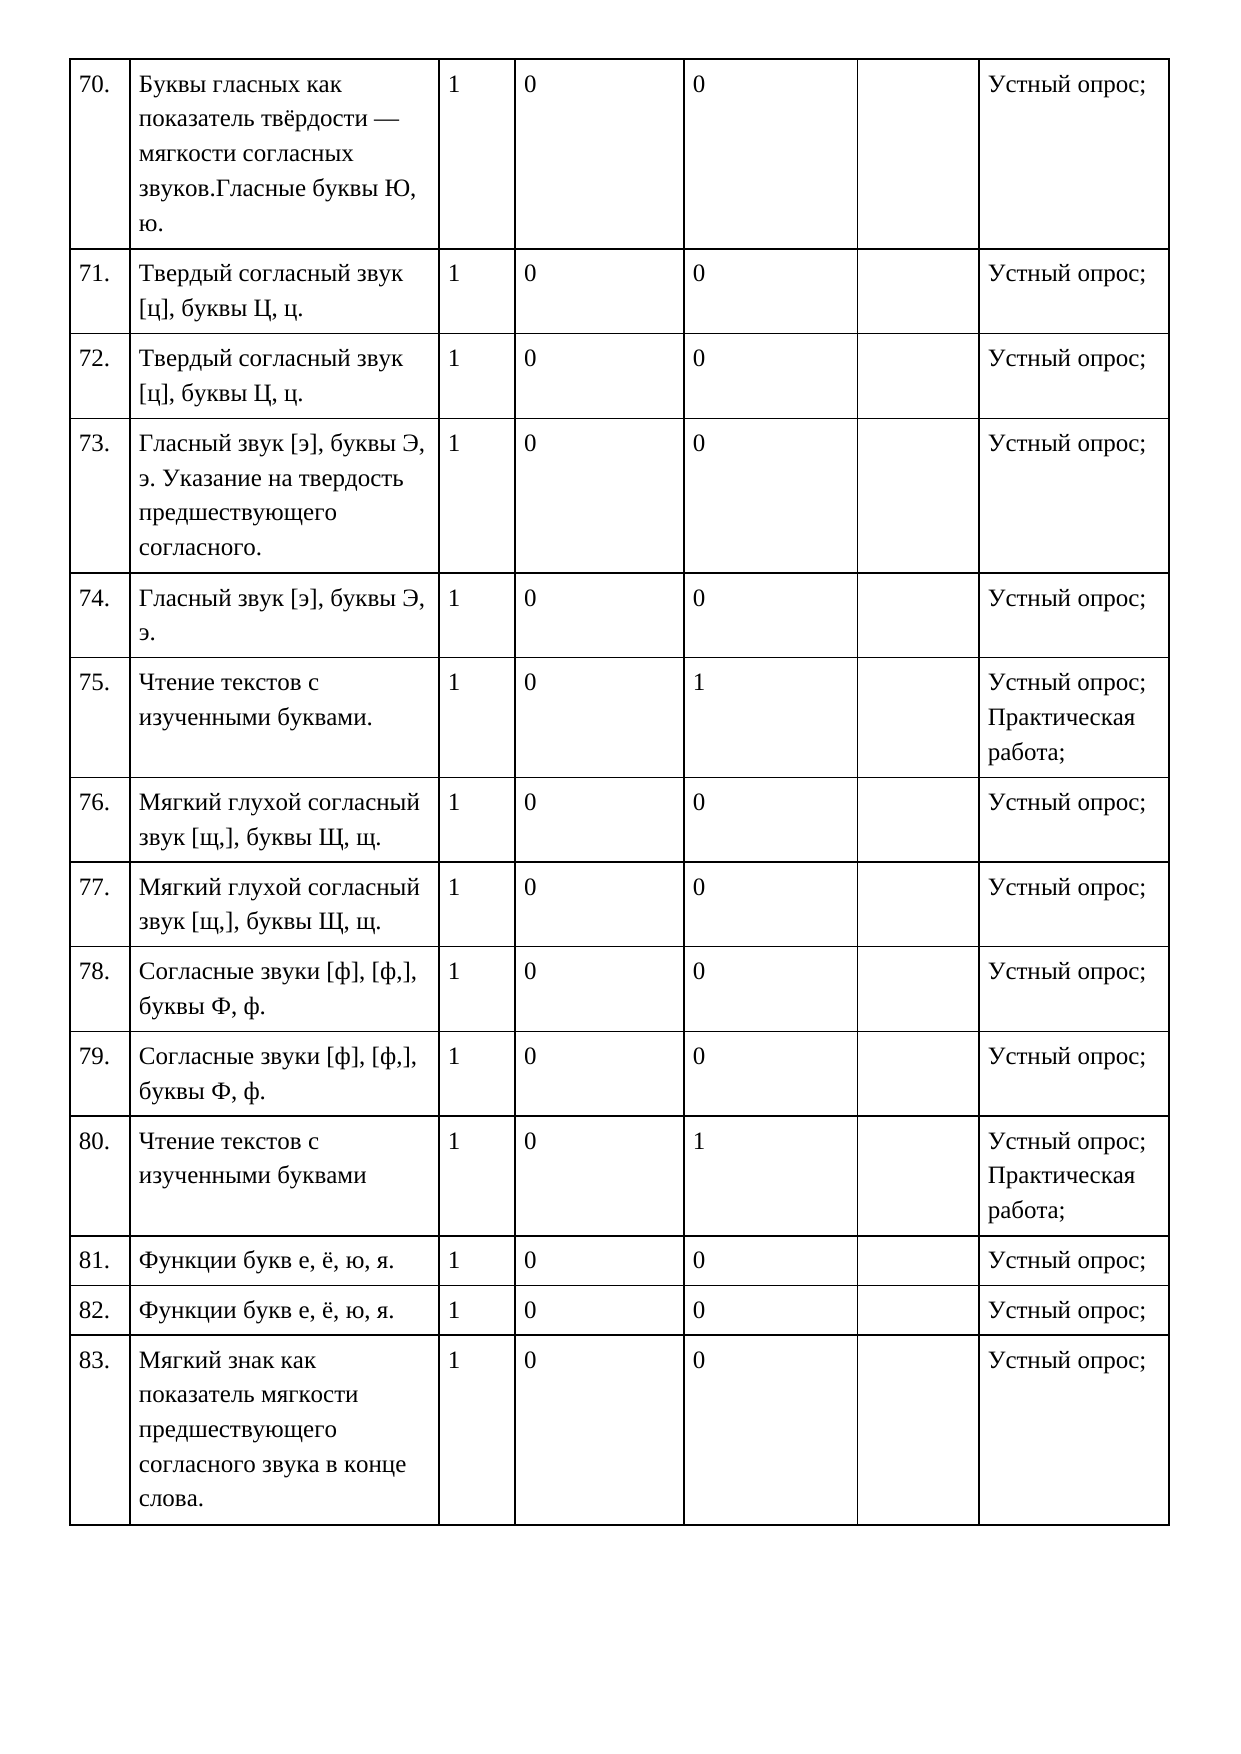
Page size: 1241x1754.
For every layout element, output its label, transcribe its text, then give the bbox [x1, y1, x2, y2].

table_cell Мягкий глухой согласный звук [щ,], буквы Щ, щ. [131, 778, 438, 861]
table_cell 1 [440, 1286, 514, 1334]
table_cell Согласные звуки [ф], [ф,], буквы Ф, ф. [131, 947, 438, 1031]
table_cell [858, 1286, 978, 1334]
table_header 1 [440, 60, 514, 248]
table_cell 0 [516, 863, 683, 946]
table_cell 72. [71, 334, 129, 417]
table_cell Согласные звуки [ф], [ф,], буквы Ф, ф. [131, 1032, 438, 1115]
table_cell 0 [516, 1237, 683, 1284]
table_cell Устный опрос; Практическая работа; [980, 1117, 1168, 1235]
table_cell 0 [516, 658, 683, 776]
table_cell 1 [440, 250, 514, 333]
table_cell 71. [71, 250, 129, 333]
table_cell 0 [685, 778, 857, 861]
table_cell [858, 1237, 978, 1284]
table_cell [858, 574, 978, 657]
table_cell 1 [440, 1032, 514, 1115]
table_cell [858, 658, 978, 776]
table_cell 0 [516, 1286, 683, 1334]
table_cell [858, 250, 978, 333]
table_cell 1 [685, 1117, 857, 1235]
table_cell 74. [71, 574, 129, 657]
table_cell [858, 863, 978, 946]
table_cell 0 [685, 250, 857, 333]
table_cell Устный опрос; [980, 334, 1168, 417]
table_cell [858, 778, 978, 861]
table_cell 83. [71, 1336, 129, 1524]
table_cell Твердый согласный звук [ц], буквы Ц, ц. [131, 334, 438, 417]
table_cell Гласный звук [э], буквы Э, э. Указание на твердость предшествующего согласного. [131, 419, 438, 572]
table_cell Устный опрос; Практическая работа; [980, 658, 1168, 776]
table_cell Твердый согласный звук [ц], буквы Ц, ц. [131, 250, 438, 333]
table_cell [858, 1032, 978, 1115]
table_cell 81. [71, 1237, 129, 1284]
table_cell 0 [516, 419, 683, 572]
table_cell [858, 1336, 978, 1524]
table_cell Устный опрос; [980, 778, 1168, 861]
table_cell 0 [685, 1237, 857, 1284]
table_cell 1 [440, 1237, 514, 1284]
table_cell Устный опрос; [980, 1286, 1168, 1334]
table_cell Мягкий глухой согласный звук [щ,], буквы Щ, щ. [131, 863, 438, 946]
table_cell 82. [71, 1286, 129, 1334]
table_header 0 [685, 60, 857, 248]
table_header 70. [71, 60, 129, 248]
table_cell 0 [516, 1032, 683, 1115]
table_cell 0 [516, 334, 683, 417]
table_cell Устный опрос; [980, 419, 1168, 572]
table_cell 0 [516, 778, 683, 861]
table_cell 0 [685, 1032, 857, 1115]
table_cell [858, 334, 978, 417]
table_cell 77. [71, 863, 129, 946]
table_cell Устный опрос; [980, 1237, 1168, 1284]
table_cell 0 [516, 1117, 683, 1235]
table_cell 1 [685, 658, 857, 776]
table_cell 0 [685, 574, 857, 657]
table_cell Функции букв е, ё, ю, я. [131, 1237, 438, 1284]
table_cell 0 [516, 250, 683, 333]
table_cell 80. [71, 1117, 129, 1235]
table_cell Устный опрос; [980, 250, 1168, 333]
table_cell Чтение текстов с изученными буквами [131, 1117, 438, 1235]
table_cell 79. [71, 1032, 129, 1115]
table_header [858, 60, 978, 248]
table_cell [858, 947, 978, 1031]
table_cell 1 [440, 574, 514, 657]
table_cell 1 [440, 1336, 514, 1524]
table_cell 78. [71, 947, 129, 1031]
table_cell 0 [685, 419, 857, 572]
table_cell [858, 419, 978, 572]
table_cell 0 [516, 574, 683, 657]
table_cell 1 [440, 334, 514, 417]
table_cell 76. [71, 778, 129, 861]
table_cell 0 [685, 334, 857, 417]
table_cell 1 [440, 1117, 514, 1235]
table_cell 0 [516, 1336, 683, 1524]
table_cell Устный опрос; [980, 574, 1168, 657]
table_cell Устный опрос; [980, 1336, 1168, 1524]
table_header Устный опрос; [980, 60, 1168, 248]
table_cell Чтение текстов с изученными буквами. [131, 658, 438, 776]
table_cell 1 [440, 419, 514, 572]
table_cell Гласный звук [э], буквы Э, э. [131, 574, 438, 657]
table_cell Мягкий знак как показатель мягкости предшествующего согласного звука в конце слова. [131, 1336, 438, 1524]
table_cell [858, 1117, 978, 1235]
table_header 0 [516, 60, 683, 248]
table_cell 0 [685, 863, 857, 946]
table_cell 1 [440, 658, 514, 776]
table_cell 1 [440, 947, 514, 1031]
table_cell 0 [516, 947, 683, 1031]
table_cell Устный опрос; [980, 1032, 1168, 1115]
table_cell Функции букв е, ё, ю, я. [131, 1286, 438, 1334]
table_cell 0 [685, 1336, 857, 1524]
table_cell 0 [685, 947, 857, 1031]
table_cell Устный опрос; [980, 947, 1168, 1031]
table_cell 75. [71, 658, 129, 776]
table_header Буквы гласных как показатель твёрдости — мягкости согласных звуков.Гласные буквы Ю, ю. [131, 60, 438, 248]
table_cell 73. [71, 419, 129, 572]
table_cell 1 [440, 778, 514, 861]
table_cell 0 [685, 1286, 857, 1334]
table_cell 1 [440, 863, 514, 946]
table_cell Устный опрос; [980, 863, 1168, 946]
